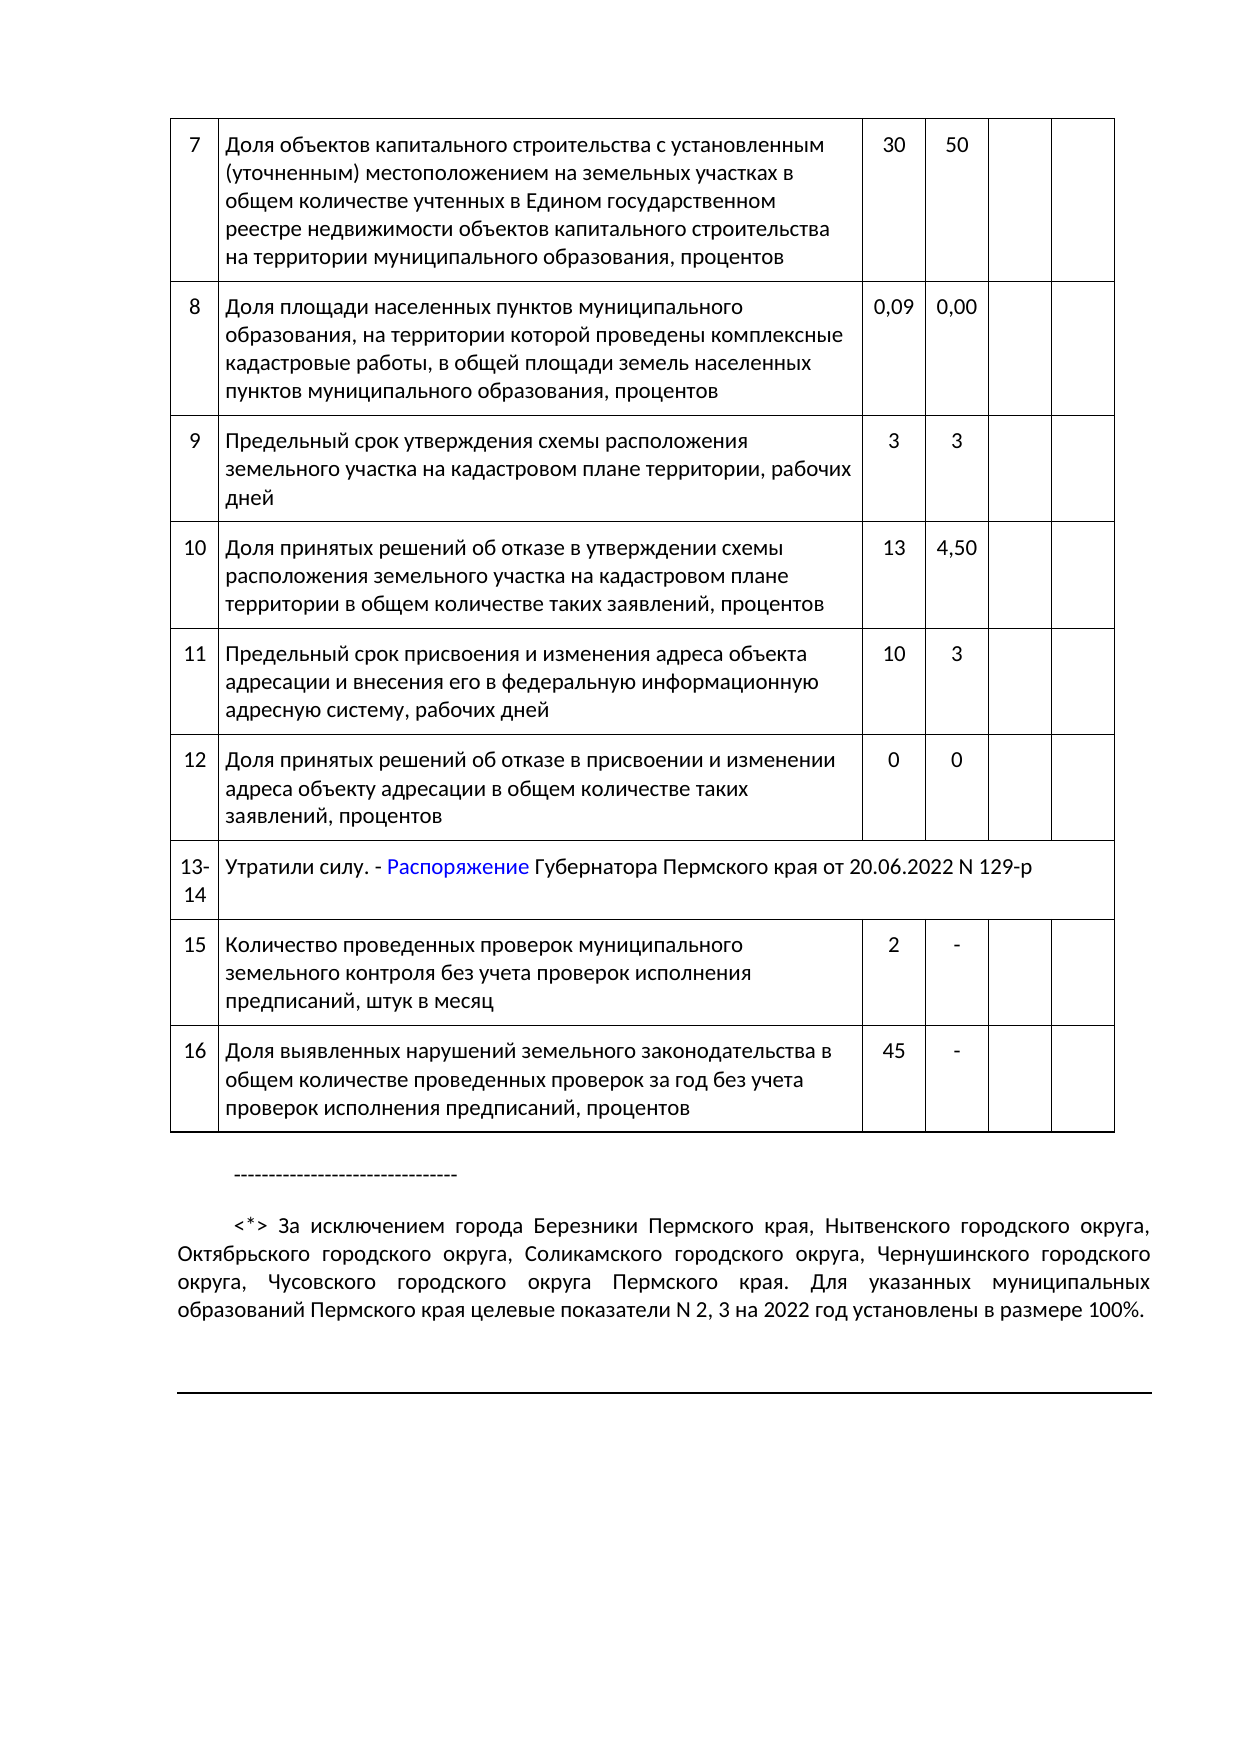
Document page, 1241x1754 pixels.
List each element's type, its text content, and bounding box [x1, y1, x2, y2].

table_cell Доля принятых решений об отказе в присвоении и изменении адреса объекту адресации в общем количестве таких заявлений, процентов [219, 735, 862, 840]
table_cell 4,50 [926, 522, 988, 628]
table_cell 0 [863, 735, 925, 840]
table_cell Доля принятых решений об отказе в утверждении схемы расположения земельного участка на кадастровом плане территории в общем количестве таких заявлений, процентов [219, 522, 862, 628]
table_cell 2 [863, 920, 925, 1025]
text <*> За исключением города Березники Пермского края, Нытвенского городского округа, Октябрьского городского округа, Соликамского городского округа, Чернушинского городского округа, Чусовского городского округа Пермского края. Для указанных муниципальных образований Пермского края целевые показатели N 2, 3 на 2022 год установлены в размере 100%. [177, 1211, 1152, 1323]
table_cell - [926, 1026, 988, 1131]
table_cell Предельный срок утверждения схемы расположения земельного участка на кадастровом плане территории, рабочих дней [219, 416, 862, 521]
table_cell 11 [171, 629, 218, 734]
table_cell 3 [926, 629, 988, 734]
table_cell 7 [171, 119, 218, 281]
table_cell [989, 629, 1051, 734]
table_cell [1052, 629, 1114, 734]
table_cell [1052, 735, 1114, 840]
table_cell - [926, 920, 988, 1025]
text -------------------------------- [177, 1160, 1152, 1188]
table_cell [989, 416, 1051, 521]
table_cell [1052, 522, 1114, 628]
table_cell Количество проведенных проверок муниципального земельного контроля без учета проверок исполнения предписаний, штук в месяц [219, 920, 862, 1025]
table_cell Доля объектов капитального строительства с установленным (уточненным) местоположением на земельных участках в общем количестве учтенных в Едином государственном реестре недвижимости объектов капитального строительства на территории муниципального образования, процентов [219, 119, 862, 281]
table_cell Доля площади населенных пунктов муниципального образования, на территории которой проведены комплексные кадастровые работы, в общей площади земель населенных пунктов муниципального образования, процентов [219, 282, 862, 415]
table_cell Утратили силу. - Распоряжение Губернатора Пермского края от 20.06.2022 N 129-р [219, 841, 1114, 919]
table_cell 0 [926, 735, 988, 840]
table_cell 8 [171, 282, 218, 415]
table_cell 0,09 [863, 282, 925, 415]
table_cell [989, 282, 1051, 415]
table_cell [1052, 1026, 1114, 1131]
table_cell 30 [863, 119, 925, 281]
table_cell [989, 119, 1051, 281]
table_cell Доля выявленных нарушений земельного законодательства в общем количестве проведенных проверок за год без учета проверок исполнения предписаний, процентов [219, 1026, 862, 1131]
table_cell 9 [171, 416, 218, 521]
table_cell [1052, 119, 1114, 281]
table_cell [1052, 416, 1114, 521]
table_cell 50 [926, 119, 988, 281]
table_cell 10 [171, 522, 218, 628]
table_cell [989, 522, 1051, 628]
table_cell 3 [863, 416, 925, 521]
table_cell Предельный срок присвоения и изменения адреса объекта адресации и внесения его в федеральную информационную адресную систему, рабочих дней [219, 629, 862, 734]
table_cell 15 [171, 920, 218, 1025]
table_cell 13 [863, 522, 925, 628]
table_cell [1052, 282, 1114, 415]
table_cell 0,00 [926, 282, 988, 415]
table_cell 12 [171, 735, 218, 840]
table_cell 16 [171, 1026, 218, 1131]
table_cell [989, 735, 1051, 840]
table_cell 3 [926, 416, 988, 521]
table_cell [989, 1026, 1051, 1131]
table_cell 45 [863, 1026, 925, 1131]
table_cell [989, 920, 1051, 1025]
table_cell 13-14 [171, 841, 218, 919]
table_cell 10 [863, 629, 925, 734]
table_cell [1052, 920, 1114, 1025]
